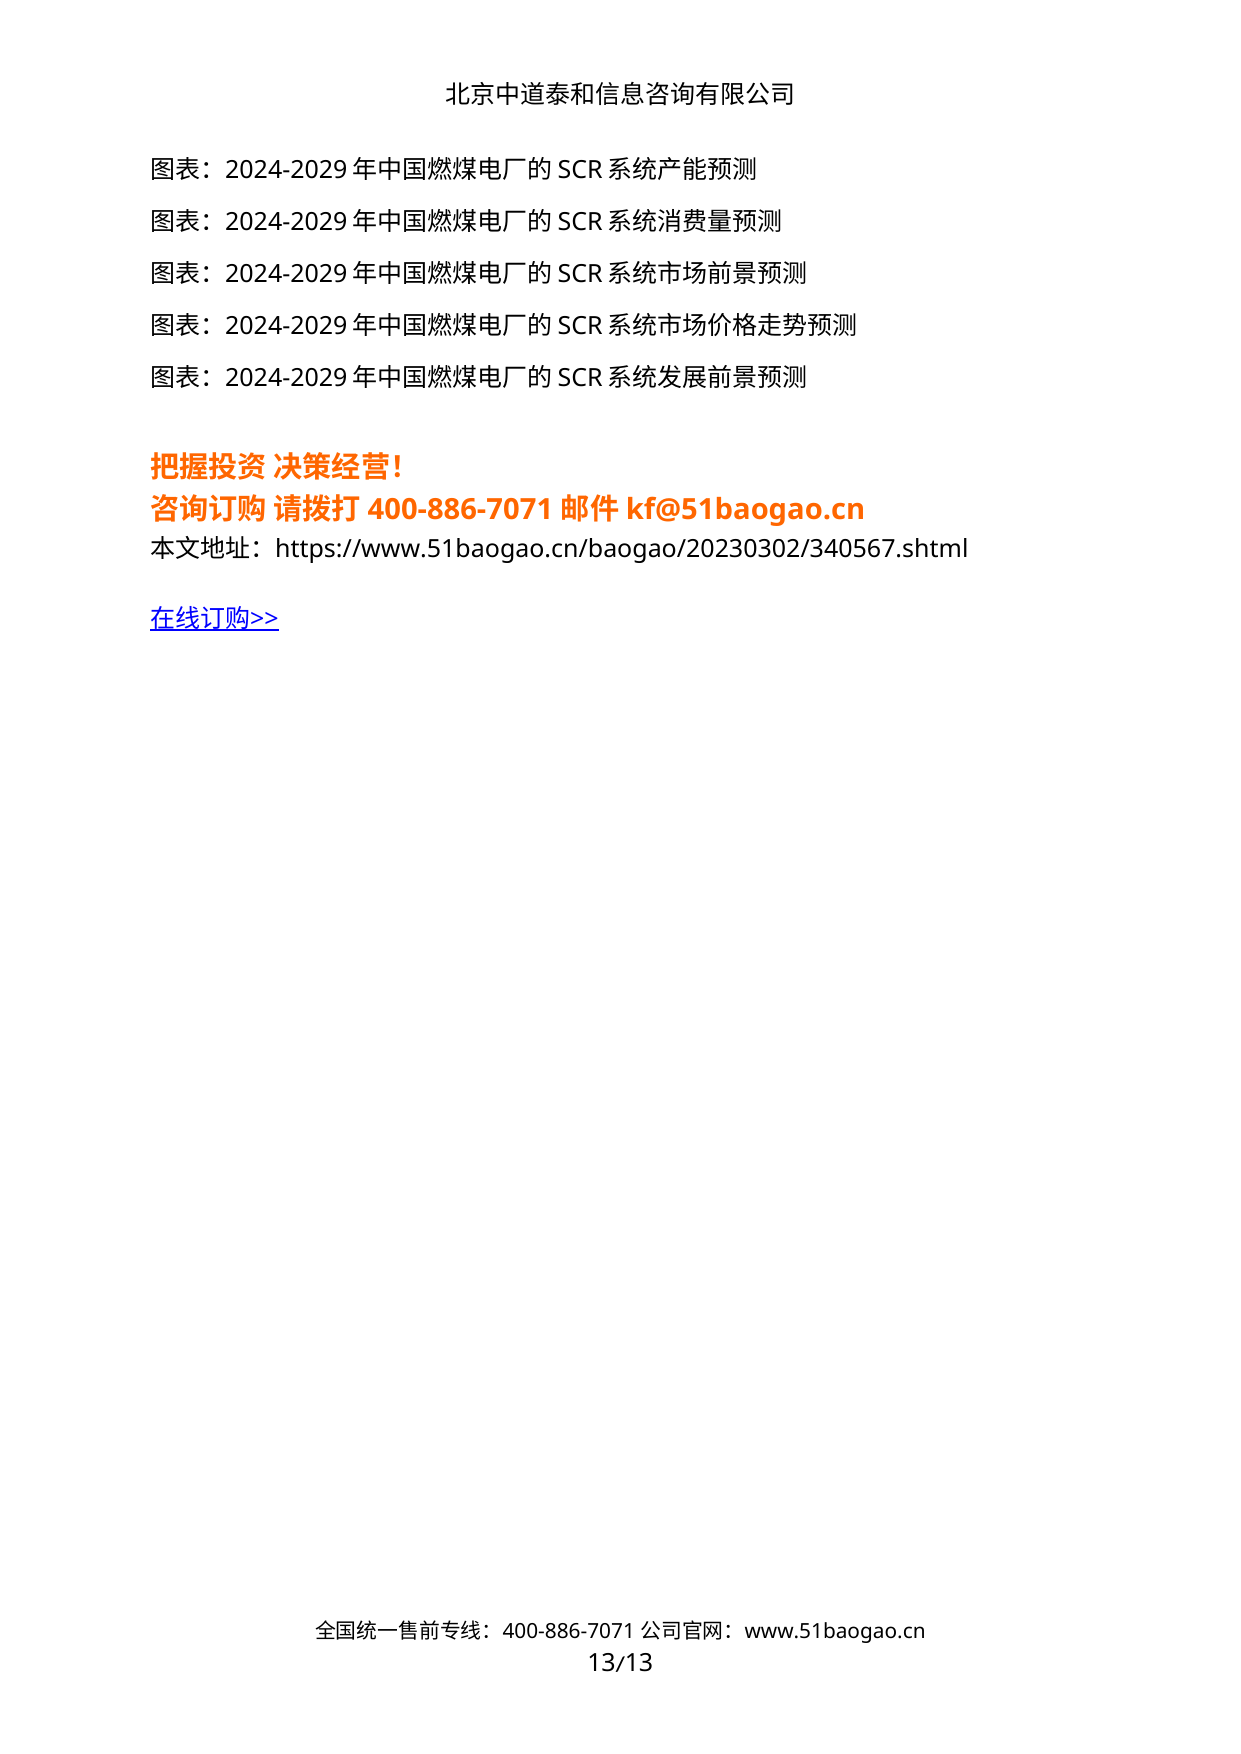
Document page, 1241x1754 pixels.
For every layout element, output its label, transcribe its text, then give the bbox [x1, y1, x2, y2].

text 把握投资 决策经营！咨询订购 请拨打 400-886-7071 邮件 kf@51baogao.cn本文地址：https://www.51baogao.cn/baogao/20230302/340567.shtml [150, 409, 1090, 564]
text 在线订购>> [150, 564, 1090, 635]
text 图表：2024-2029年中国燃煤电厂的SCR系统市场前景预测 [150, 254, 1090, 290]
text 图表：2024-2029年中国燃煤电厂的SCR系统产能预测 [150, 150, 1090, 186]
text 图表：2024-2029年中国燃煤电厂的SCR系统发展前景预测 [150, 357, 1090, 394]
text 图表：2024-2029年中国燃煤电厂的SCR系统消费量预测 [150, 202, 1090, 238]
text 图表：2024-2029年中国燃煤电厂的SCR系统市场价格走势预测 [150, 306, 1090, 342]
